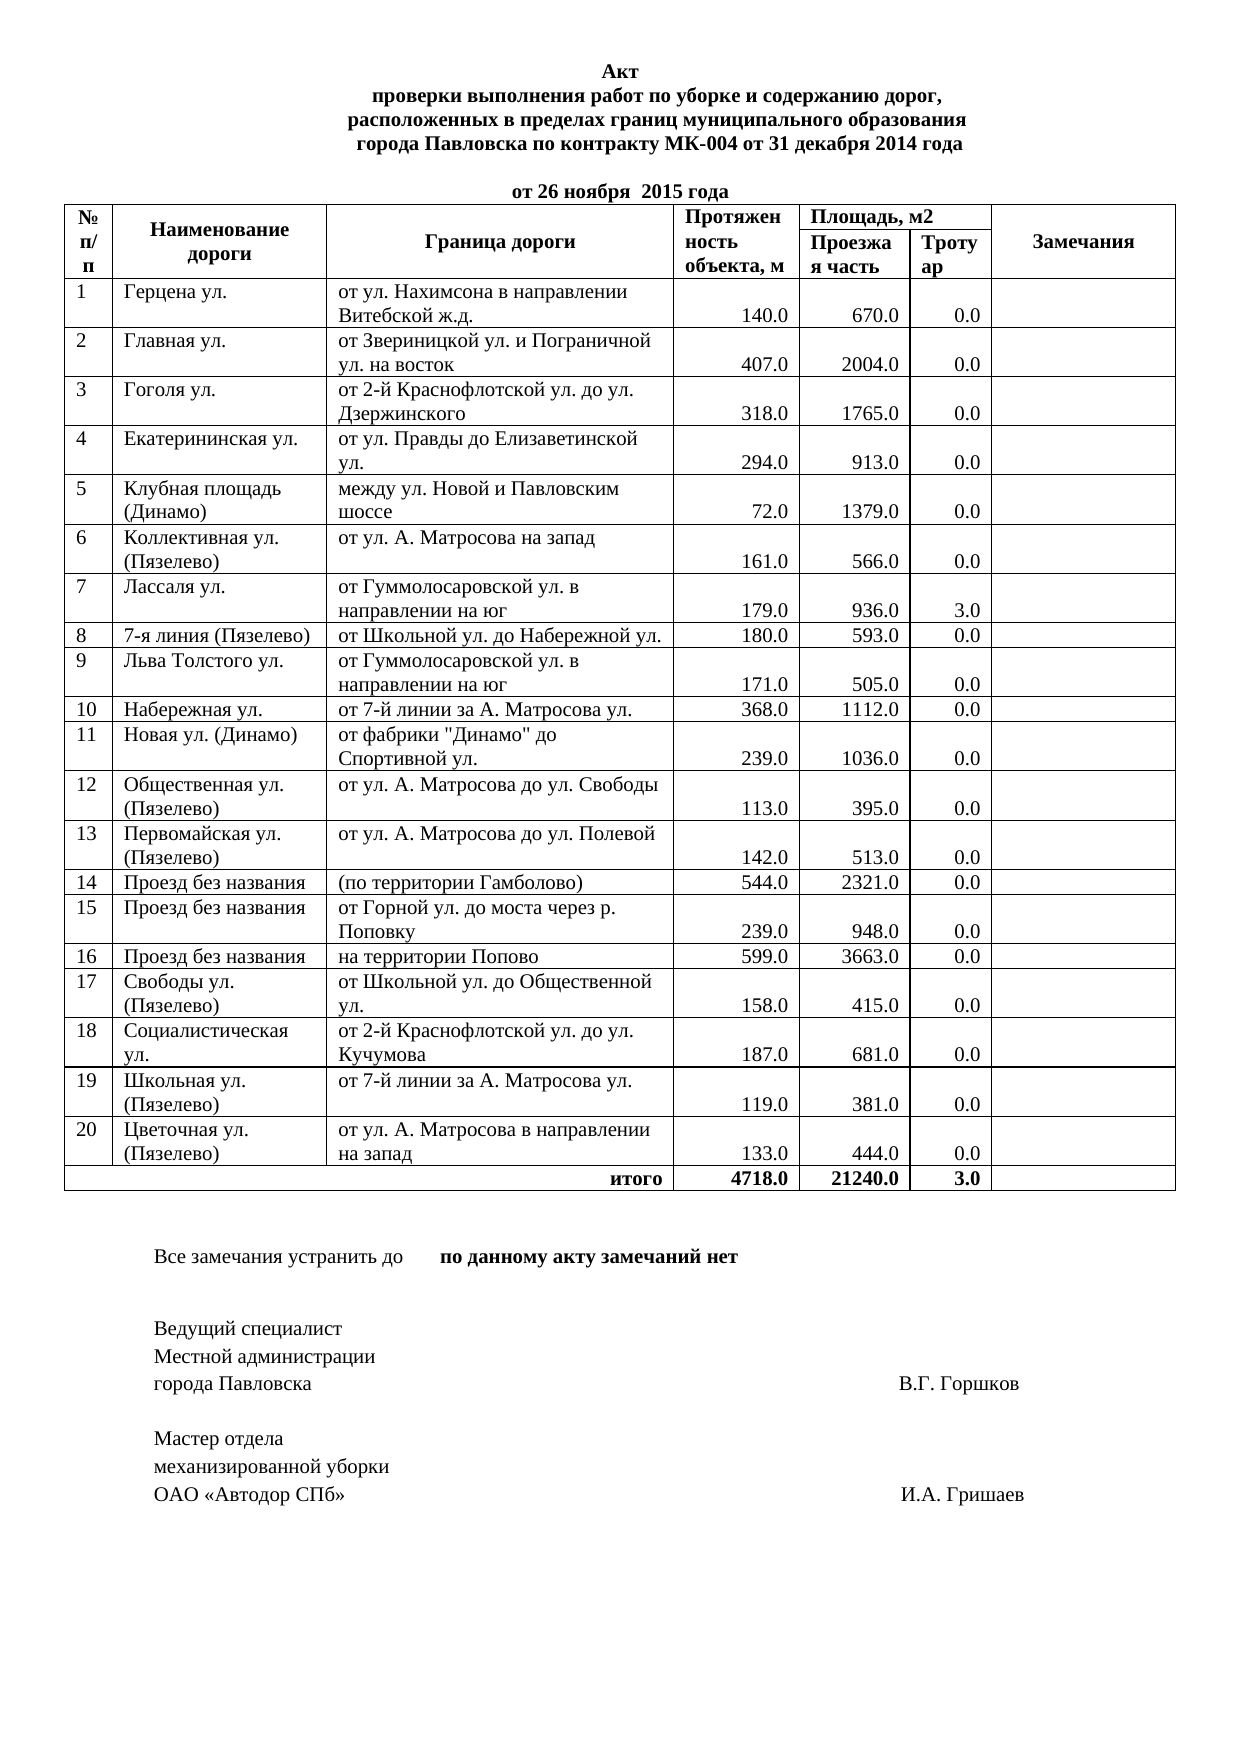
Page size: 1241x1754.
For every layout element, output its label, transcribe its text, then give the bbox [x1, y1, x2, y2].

table_cell итого [65, 1166, 673, 1190]
table_cell 13 [65, 821, 112, 869]
table_header Площадь, м2 [800, 205, 991, 228]
table_cell Герцена ул. [113, 279, 326, 327]
table_header Протяженность объекта, м [674, 205, 799, 278]
table_cell 16 [65, 944, 112, 968]
table_cell 0.0 [911, 648, 991, 696]
table_cell 119.0 [674, 1068, 799, 1116]
text Местной администрации [153, 1343, 1087, 1368]
table_cell [992, 771, 1175, 819]
table_cell от 7-й линии за А. Матросова ул. [327, 697, 673, 721]
table_cell 415.0 [800, 969, 909, 1017]
table_cell от ул. А. Матросова на запад [327, 525, 673, 573]
table_cell от Гуммолосаровской ул. в направлении на юг [327, 648, 673, 696]
table_cell 444.0 [800, 1117, 909, 1165]
table_cell Гоголя ул. [113, 377, 326, 425]
table_header Наименование дороги [113, 205, 326, 278]
table_cell Коллективная ул. (Пязелево) [113, 525, 326, 573]
table_cell 936.0 [800, 574, 909, 622]
table_cell [992, 377, 1175, 425]
table_header № п/п [65, 205, 112, 278]
table_cell (по территории Гамболово) [327, 870, 673, 894]
table_cell 4 [65, 426, 112, 474]
text расположенных в пределах границ муниципального образования [227, 107, 1087, 131]
table_cell 0.0 [911, 279, 991, 327]
table_cell 368.0 [674, 697, 799, 721]
table_cell 0.0 [911, 722, 991, 770]
table_cell 913.0 [800, 426, 909, 474]
table_cell 19 [65, 1068, 112, 1116]
table_cell от Звериницкой ул. и Пограничной ул. на восток [327, 328, 673, 376]
table_cell 2 [65, 328, 112, 376]
table_cell 0.0 [911, 377, 991, 425]
text Акт [153, 59, 1087, 83]
table_cell 179.0 [674, 574, 799, 622]
table_cell от ул. Нахимсона в направлении Витебской ж.д. [327, 279, 673, 327]
table_cell 505.0 [800, 648, 909, 696]
table_cell 0.0 [911, 1018, 991, 1066]
table_cell Тротуар [911, 230, 991, 278]
table_cell Школьная ул. (Пязелево) [113, 1068, 326, 1116]
table_cell 0.0 [911, 426, 991, 474]
table_cell [992, 426, 1175, 474]
table_cell 294.0 [674, 426, 799, 474]
table_cell 0.0 [911, 895, 991, 943]
table_cell 20 [65, 1117, 112, 1165]
table_cell 3663.0 [800, 944, 909, 968]
table_cell от фабрики "Динамо" до Спортивной ул. [327, 722, 673, 770]
table_cell 0.0 [911, 525, 991, 573]
table_cell от ул. А. Матросова в направлении на запад [327, 1117, 673, 1165]
table_cell [992, 475, 1175, 523]
table_cell 161.0 [674, 525, 799, 573]
table_cell 381.0 [800, 1068, 909, 1116]
table_cell Проезжая часть [800, 230, 909, 278]
text Ведущий специалист [153, 1316, 1087, 1340]
table_cell Проезд без названия [113, 895, 326, 943]
table_cell [992, 969, 1175, 1017]
table_cell от ул. А. Матросова до ул. Полевой [327, 821, 673, 869]
table_cell Проезд без названия [113, 870, 326, 894]
table_cell [992, 722, 1175, 770]
table_cell 1765.0 [800, 377, 909, 425]
table_cell Первомайская ул. (Пязелево) [113, 821, 326, 869]
table_cell 670.0 [800, 279, 909, 327]
table_cell Лассаля ул. [113, 574, 326, 622]
table_cell [992, 279, 1175, 327]
table_cell [992, 623, 1175, 647]
table_cell 158.0 [674, 969, 799, 1017]
table_cell 599.0 [674, 944, 799, 968]
table_cell 681.0 [800, 1018, 909, 1066]
table_cell 14 [65, 870, 112, 894]
table_cell Набережная ул. [113, 697, 326, 721]
table_cell Клубная площадь (Динамо) [113, 475, 326, 523]
table_cell 9 [65, 648, 112, 696]
table_cell 239.0 [674, 722, 799, 770]
table_cell 142.0 [674, 821, 799, 869]
table_cell Общественная ул. (Пязелево) [113, 771, 326, 819]
table_cell [992, 895, 1175, 943]
table_cell 72.0 [674, 475, 799, 523]
table_cell Екатерининская ул. [113, 426, 326, 474]
table_cell 140.0 [674, 279, 799, 327]
table_cell Свободы ул. (Пязелево) [113, 969, 326, 1017]
table_header Граница дороги [327, 205, 673, 278]
table_cell от 7-й линии за А. Матросова ул. [327, 1068, 673, 1116]
table_cell 0.0 [911, 870, 991, 894]
table_cell 3.0 [911, 1166, 991, 1190]
table_cell 0.0 [911, 328, 991, 376]
text механизированной уборки [153, 1454, 1087, 1478]
table_cell Главная ул. [113, 328, 326, 376]
table_cell 7-я линия (Пязелево) [113, 623, 326, 647]
table_cell Льва Толстого ул. [113, 648, 326, 696]
table_cell от 2-й Краснофлотской ул. до ул. Дзержинского [327, 377, 673, 425]
table_cell между ул. Новой и Павловским шоссе [327, 475, 673, 523]
table_cell 948.0 [800, 895, 909, 943]
table_cell 2004.0 [800, 328, 909, 376]
table_cell 0.0 [911, 697, 991, 721]
table_cell 11 [65, 722, 112, 770]
table_cell 2321.0 [800, 870, 909, 894]
table_cell Новая ул. (Динамо) [113, 722, 326, 770]
table_cell Социалистическая ул. [113, 1018, 326, 1066]
table_cell 513.0 [800, 821, 909, 869]
table_cell от ул. А. Матросова до ул. Свободы [327, 771, 673, 819]
table_cell 113.0 [674, 771, 799, 819]
table_cell [992, 870, 1175, 894]
table_cell от ул. Правды до Елизаветинской ул. [327, 426, 673, 474]
table_cell 566.0 [800, 525, 909, 573]
table_cell Цветочная ул. (Пязелево) [113, 1117, 326, 1165]
table_cell 239.0 [674, 895, 799, 943]
table_cell от Школьной ул. до Общественной ул. [327, 969, 673, 1017]
table_cell 593.0 [800, 623, 909, 647]
table_cell 3.0 [911, 574, 991, 622]
table_cell 0.0 [911, 1068, 991, 1116]
table_cell [992, 525, 1175, 573]
table_cell 1036.0 [800, 722, 909, 770]
table_cell [992, 648, 1175, 696]
table_cell Проезд без названия [113, 944, 326, 968]
table_cell 5 [65, 475, 112, 523]
table_cell [992, 328, 1175, 376]
table_cell [992, 1117, 1175, 1165]
table_cell 0.0 [911, 475, 991, 523]
table_cell 10 [65, 697, 112, 721]
table_cell 21240.0 [800, 1166, 909, 1190]
text города Павловска В.Г. Горшков [153, 1371, 1087, 1395]
table_cell [992, 821, 1175, 869]
table_cell 0.0 [911, 969, 991, 1017]
table_cell 4718.0 [674, 1166, 799, 1190]
table_cell от Школьной ул. до Набережной ул. [327, 623, 673, 647]
text Все замечания устранить до по данному акту замечаний нет [153, 1244, 1087, 1268]
text Мастер отдела [153, 1426, 1087, 1450]
table_cell на территории Попово [327, 944, 673, 968]
table_cell 1 [65, 279, 112, 327]
table_cell [992, 1018, 1175, 1066]
table_cell 187.0 [674, 1018, 799, 1066]
table_cell [992, 944, 1175, 968]
table_cell от Гуммолосаровской ул. в направлении на юг [327, 574, 673, 622]
table_cell 3 [65, 377, 112, 425]
table_cell от 2-й Краснофлотской ул. до ул. Кучумова [327, 1018, 673, 1066]
table_cell 133.0 [674, 1117, 799, 1165]
table_cell 395.0 [800, 771, 909, 819]
table_cell [992, 1068, 1175, 1116]
table_cell 1379.0 [800, 475, 909, 523]
table_cell 171.0 [674, 648, 799, 696]
table_cell 544.0 [674, 870, 799, 894]
table_cell 0.0 [911, 1117, 991, 1165]
table_cell [992, 574, 1175, 622]
text проверки выполнения работ по уборке и содержанию дорог, [227, 83, 1087, 107]
table_cell 407.0 [674, 328, 799, 376]
table_cell 15 [65, 895, 112, 943]
table_cell 12 [65, 771, 112, 819]
table_cell 0.0 [911, 821, 991, 869]
table_cell 318.0 [674, 377, 799, 425]
table_cell [992, 1166, 1175, 1190]
table_cell 0.0 [911, 771, 991, 819]
text города Павловска по контракту МК-004 от 31 декабря 2014 года [227, 131, 1087, 155]
table_cell 18 [65, 1018, 112, 1066]
table_cell [992, 697, 1175, 721]
table_cell 17 [65, 969, 112, 1017]
table_cell 0.0 [911, 623, 991, 647]
table_cell 180.0 [674, 623, 799, 647]
table_cell 7 [65, 574, 112, 622]
table_cell 1112.0 [800, 697, 909, 721]
table_cell от Горной ул. до моста через р. Поповку [327, 895, 673, 943]
table_header Замечания [992, 205, 1175, 278]
table_cell 0.0 [911, 944, 991, 968]
table_cell 8 [65, 623, 112, 647]
table_cell 6 [65, 525, 112, 573]
text от 26 ноября 2015 года [153, 179, 1087, 203]
text ОАО «Автодор СПб» И.А. Гришаев [153, 1482, 1087, 1506]
